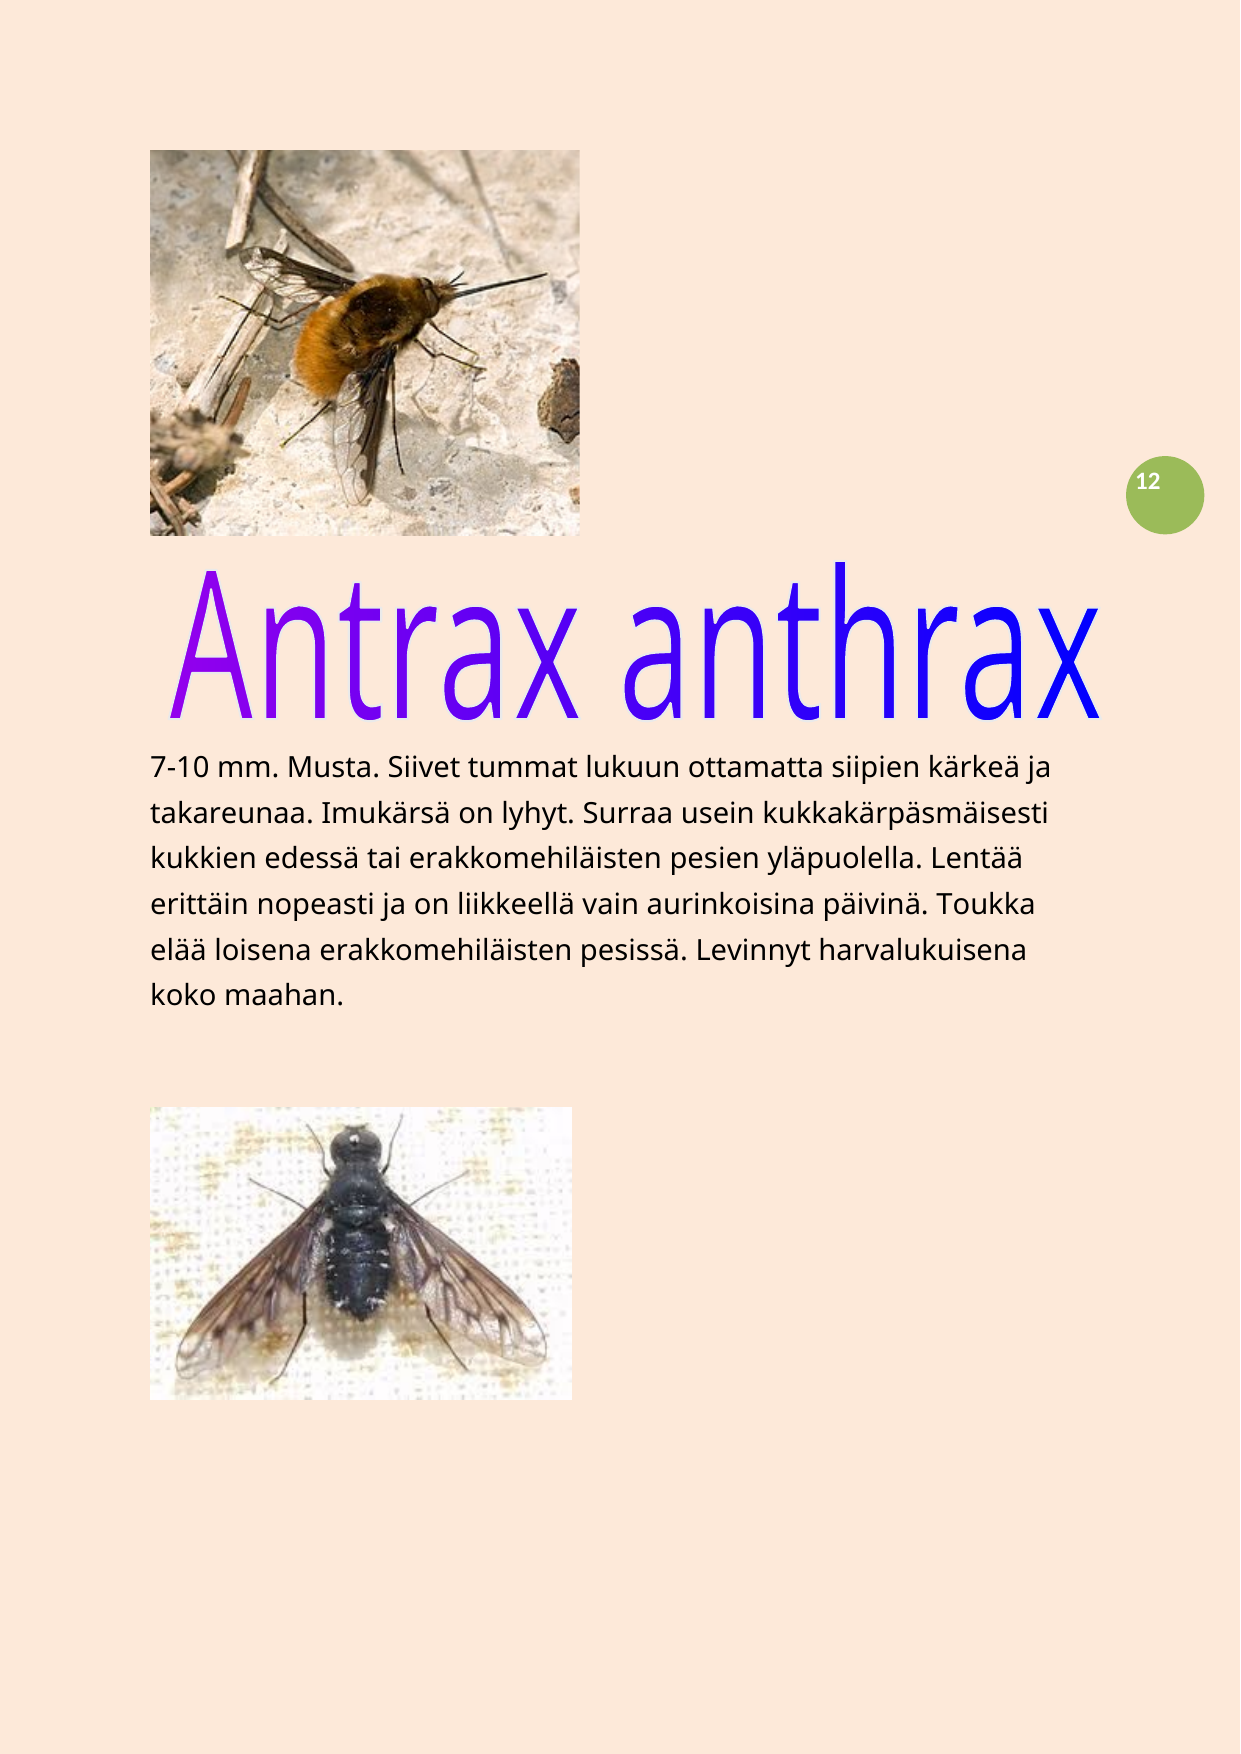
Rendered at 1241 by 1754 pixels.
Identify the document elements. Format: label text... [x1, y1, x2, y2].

picture [150, 1107, 572, 1400]
picture [150, 150, 580, 536]
text 7-10 mm. Musta. Siivet tummat lukuun ottamatta siipien kärkeä ja takareunaa. Imukärsä on lyhyt. Surraa usein kukkakärpäsmäisesti kukkien edessä tai erakkomehiläisten pesien yläpuolella. Lentää erittäin nopeasti ja on liikkeellä vain aurinkoisina päivinä. Toukka elää loisena erakkomehiläisten pesissä. Levinnyt harvalukuisena koko maahan. [150, 746, 1090, 1014]
